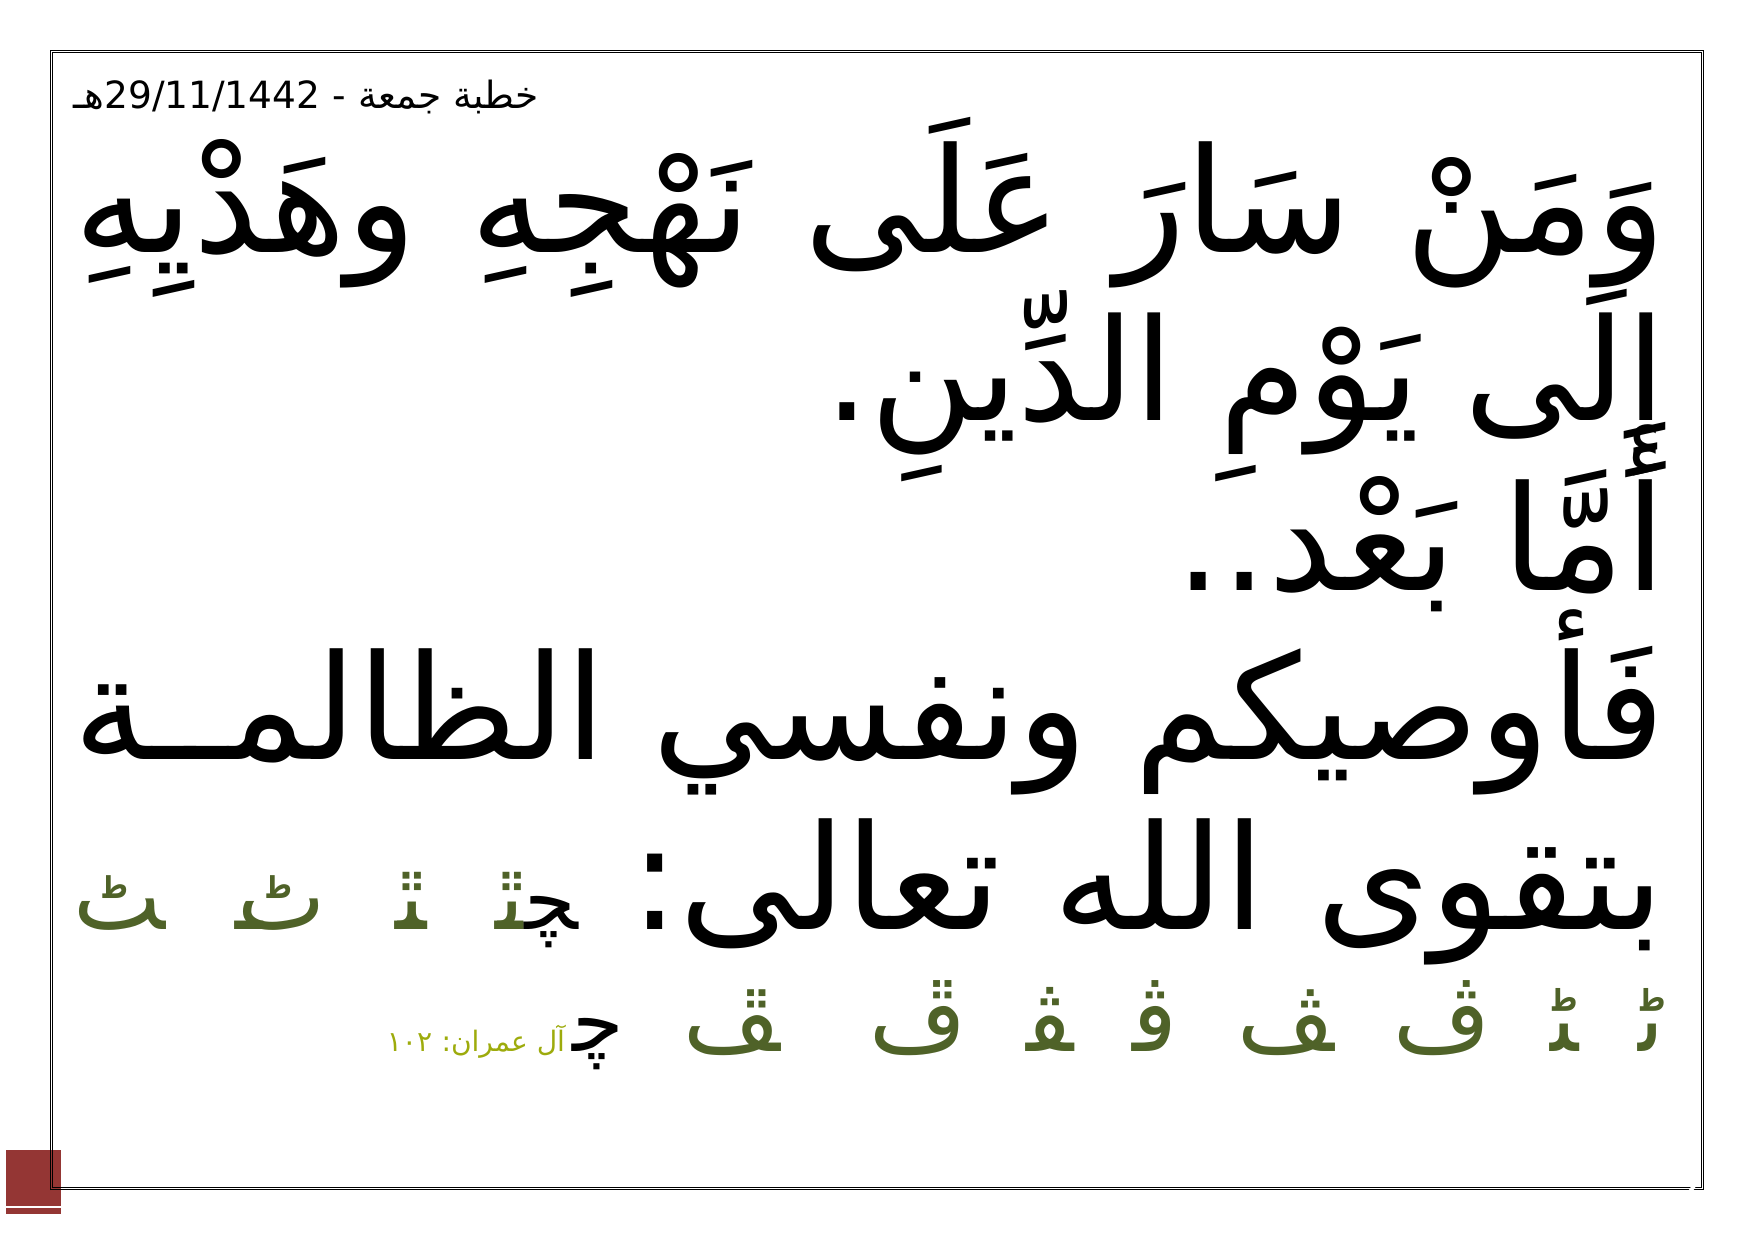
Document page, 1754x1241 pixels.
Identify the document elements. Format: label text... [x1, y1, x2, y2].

text أَمَّا بَعْد.. [74, 454, 1665, 624]
text فاللَّهُمَّ صِلّ وَسَلِّم وَبَارِك عَلَيْهِ، وَعَلَى آ لهِ وَصحبه وَمَنْ سَارَ عَلَى نَهْجِهِ وهَدْيِهِ إِلَى يَوْمِ الدِّينِ. [74, 117, 1665, 454]
text فَأوصيكم ونفسي الظالمة بتقوى الله تعالى: ﭽﭤ ﭥ ﭦ ﭧ ﭨ ﭩ ﭪ ﭫ ﭬ ﭭ ﭮ ﭯ ﭼ آل عمران: ١٠٢ [74, 624, 1665, 1073]
